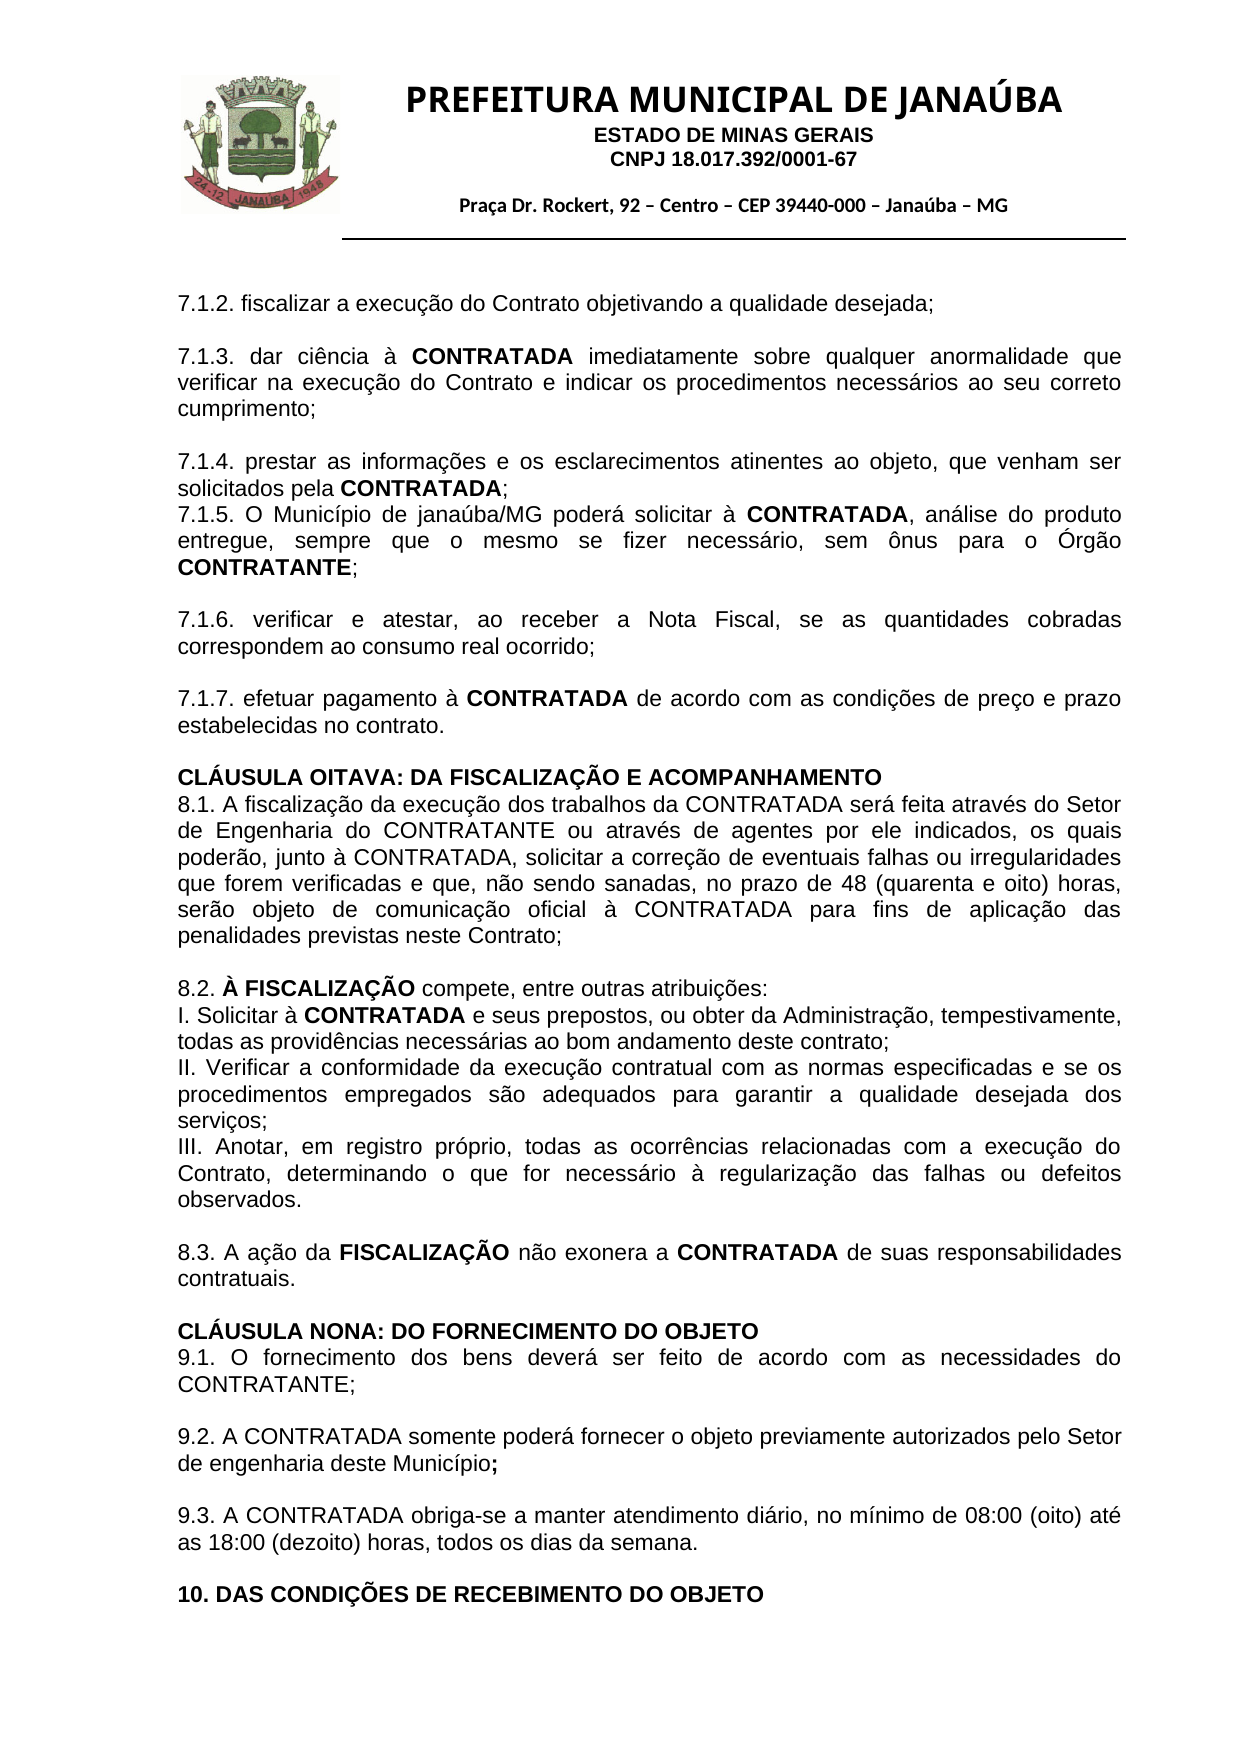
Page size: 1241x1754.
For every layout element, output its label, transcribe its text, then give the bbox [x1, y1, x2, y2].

text 7.1.6. verificar e atestar, ao receber a Nota Fiscal, se as quantidades cobradas correspondem ao consumo real ocorrido; [177, 606, 1122, 659]
text 9.2. A CONTRATADA somente poderá fornecer o objeto previamente autorizados pelo Setor de engenharia deste Município; [177, 1423, 1122, 1476]
text 7.1.5. O Município de janaúba/MG poderá solicitar à CONTRATADA, análise do produto entregue, sempre que o mesmo se fizer necessário, sem ônus para o Órgão CONTRATANTE; [177, 501, 1122, 580]
text 7.1.4. prestar as informações e os esclarecimentos atinentes ao objeto, que venham ser solicitados pela CONTRATADA; [177, 448, 1122, 501]
text 7.1.3. dar ciência à CONTRATADA imediatamente sobre qualquer anormalidade que verificar na execução do Contrato e indicar os procedimentos necessários ao seu correto cumprimento; [177, 343, 1122, 422]
text 8.1. A fiscalização da execução dos trabalhos da CONTRATADA será feita através do Setor de Engenharia do CONTRATANTE ou através de agentes por ele indicados, os quais poderão, junto à CONTRATADA, solicitar a correção de eventuais falhas ou irregularidades que forem verificadas e que, não sendo sanadas, no prazo de 48 (quarenta e oito) horas, serão objeto de comunicação oficial à CONTRATADA para fins de aplicação das penalidades previstas neste Contrato; [177, 791, 1122, 949]
text II. Verificar a conformidade da execução contratual com as normas especificadas e se os procedimentos empregados são adequados para garantir a qualidade desejada dos serviços; [177, 1054, 1122, 1133]
text I. Solicitar à CONTRATADA e seus prepostos, ou obter da Administração, tempestivamente, todas as providências necessárias ao bom andamento deste contrato; [177, 1002, 1122, 1054]
picture [180, 75, 341, 214]
text III. Anotar, em registro próprio, todas as ocorrências relacionadas com a execução do Contrato, determinando o que for necessário à regularização das falhas ou defeitos observados. [177, 1133, 1122, 1212]
text 7.1.2. fiscalizar a execução do Contrato objetivando a qualidade desejada; [177, 290, 1122, 316]
text 8.2. À FISCALIZAÇÃO compete, entre outras atribuições: [177, 975, 1122, 1002]
text 10. DAS CONDIÇÕES DE RECEBIMENTO DO OBJETO [177, 1581, 1122, 1608]
text CLÁUSULA OITAVA: DA FISCALIZAÇÃO E ACOMPANHAMENTO [177, 764, 1122, 791]
text CLÁUSULA NONA: DO FORNECIMENTO DO OBJETO [177, 1318, 1122, 1344]
text 7.1.7. efetuar pagamento à CONTRATADA de acordo com as condições de preço e prazo estabelecidas no contrato. [177, 685, 1122, 738]
text 8.3. A ação da FISCALIZAÇÃO não exonera a CONTRATADA de suas responsabilidades contratuais. [177, 1239, 1122, 1291]
text 9.1. O fornecimento dos bens deverá ser feito de acordo com as necessidades do CONTRATANTE; [177, 1344, 1122, 1397]
text 9.3. A CONTRATADA obriga-se a manter atendimento diário, no mínimo de 08:00 (oito) até as 18:00 (dezoito) horas, todos os dias da semana. [177, 1502, 1122, 1555]
